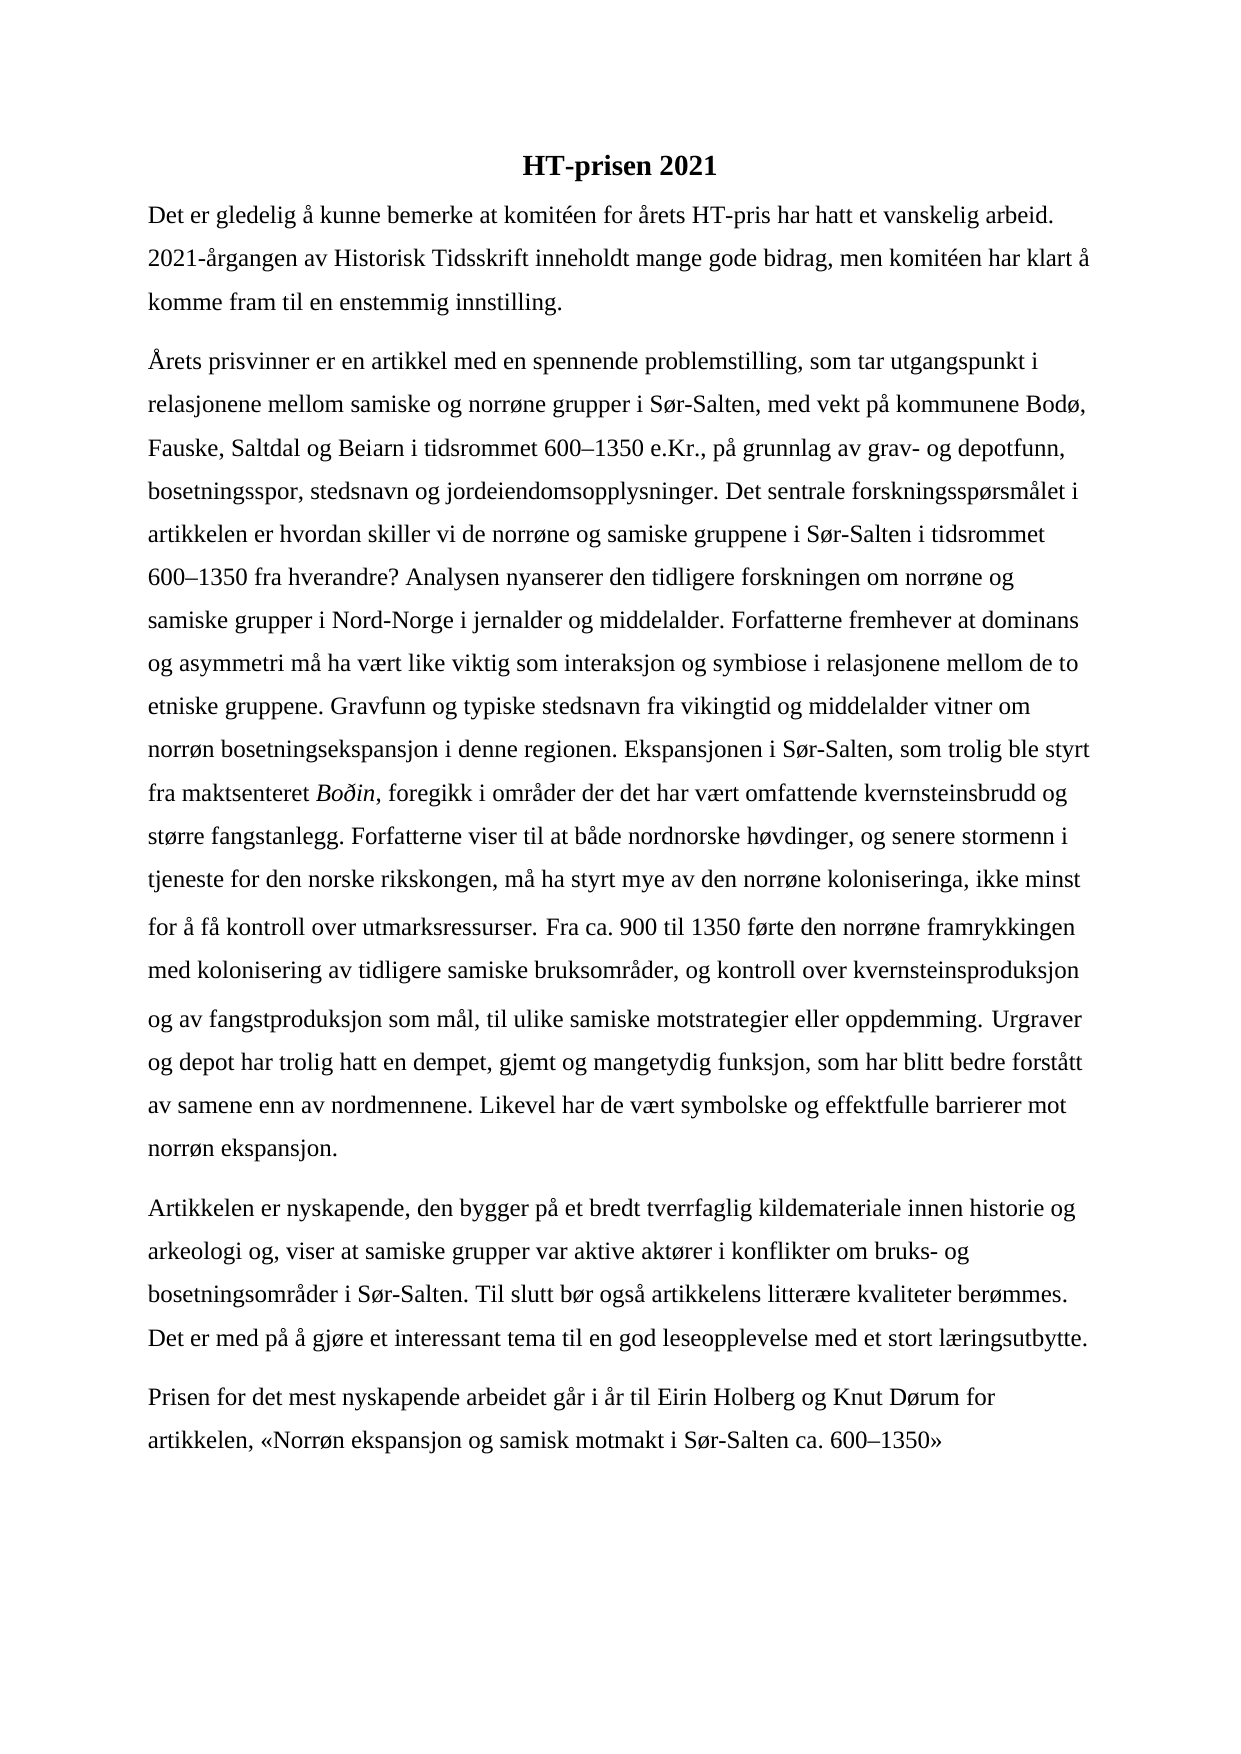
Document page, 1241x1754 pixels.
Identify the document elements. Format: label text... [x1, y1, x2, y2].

text Årets prisvinner er en artikkel med en spennende problemstilling, som tar utgangspunkt i relasjonene mellom samiske og norrøne grupper i Sør-Salten, med vekt på kommunene Bodø, Fauske, Saltdal og Beiarn i tidsrommet 600–1350 e.Kr., på grunnlag av grav- og depotfunn, bosetningsspor, stedsnavn og jordeiendomsopplysninger. Det sentrale forskningsspørsmålet i artikkelen er hvordan skiller vi de norrøne og samiske gruppene i Sør-Salten i tidsrommet 600–1350 fra hverandre? Analysen nyanserer den tidligere forskningen om norrøne og samiske grupper i Nord-Norge i jernalder og middelalder. Forfatterne fremhever at dominans og asymmetri må ha vært like viktig som interaksjon og symbiose i relasjonene mellom de to etniske gruppene. Gravfunn og typiske stedsnavn fra vikingtid og middelalder vitner om norrøn bosetningsekspansjon i denne regionen. Ekspansjonen i Sør-Salten, som trolig ble styrt fra maktsenteret Boðin, foregikk i områder der det har vært omfattende kvernsteinsbrudd og større fangstanlegg. Forfatterne viser til at både nordnorske høvdinger, og senere stormenn i tjeneste for den norske rikskongen, må ha styrt mye av den norrøne koloniseringa, ikke minst for å få kontroll over utmarksressurser. Fra ca. 900 til 1350 førte den norrøne framrykkingen med kolonisering av tidligere samiske bruksområder, og kontroll over kvernsteinsproduksjon og av fangstproduksjon som mål, til ulike samiske motstrategier eller oppdemming. Urgraver og depot har trolig hatt en dempet, gjemt og mangetydig funksjon, som har blitt bedre forstått av samene enn av nordmennene. Likevel har de vært symbolske og effektfulle barrierer mot norrøn ekspansjon. [148, 346, 1093, 1162]
text Artikkelen er nyskapende, den bygger på et bredt tverrfaglig kildemateriale innen historie og arkeologi og, viser at samiske grupper var aktive aktører i konflikter om bruks- og bosetningsområder i Sør-Salten. Til slutt bør også artikkelens litterære kvaliteter berømmes. Det er med på å gjøre et interessant tema til en god leseopplevelse med et stort læringsutbytte. [148, 1193, 1093, 1351]
text Det er gledelig å kunne bemerke at komitéen for årets HT-pris har hatt et vanskelig arbeid. 2021-årgangen av Historisk Tidsskrift inneholdt mange gode bidrag, men komitéen har klart å komme fram til en enstemmig innstilling. [148, 200, 1093, 315]
text HT-prisen 2021 [148, 148, 1093, 181]
text Prisen for det mest nyskapende arbeidet går i år til Eirin Holberg og Knut Dørum for artikkelen, «Norrøn ekspansjon og samisk motmakt i Sør-Salten ca. 600–1350» [148, 1382, 1093, 1454]
